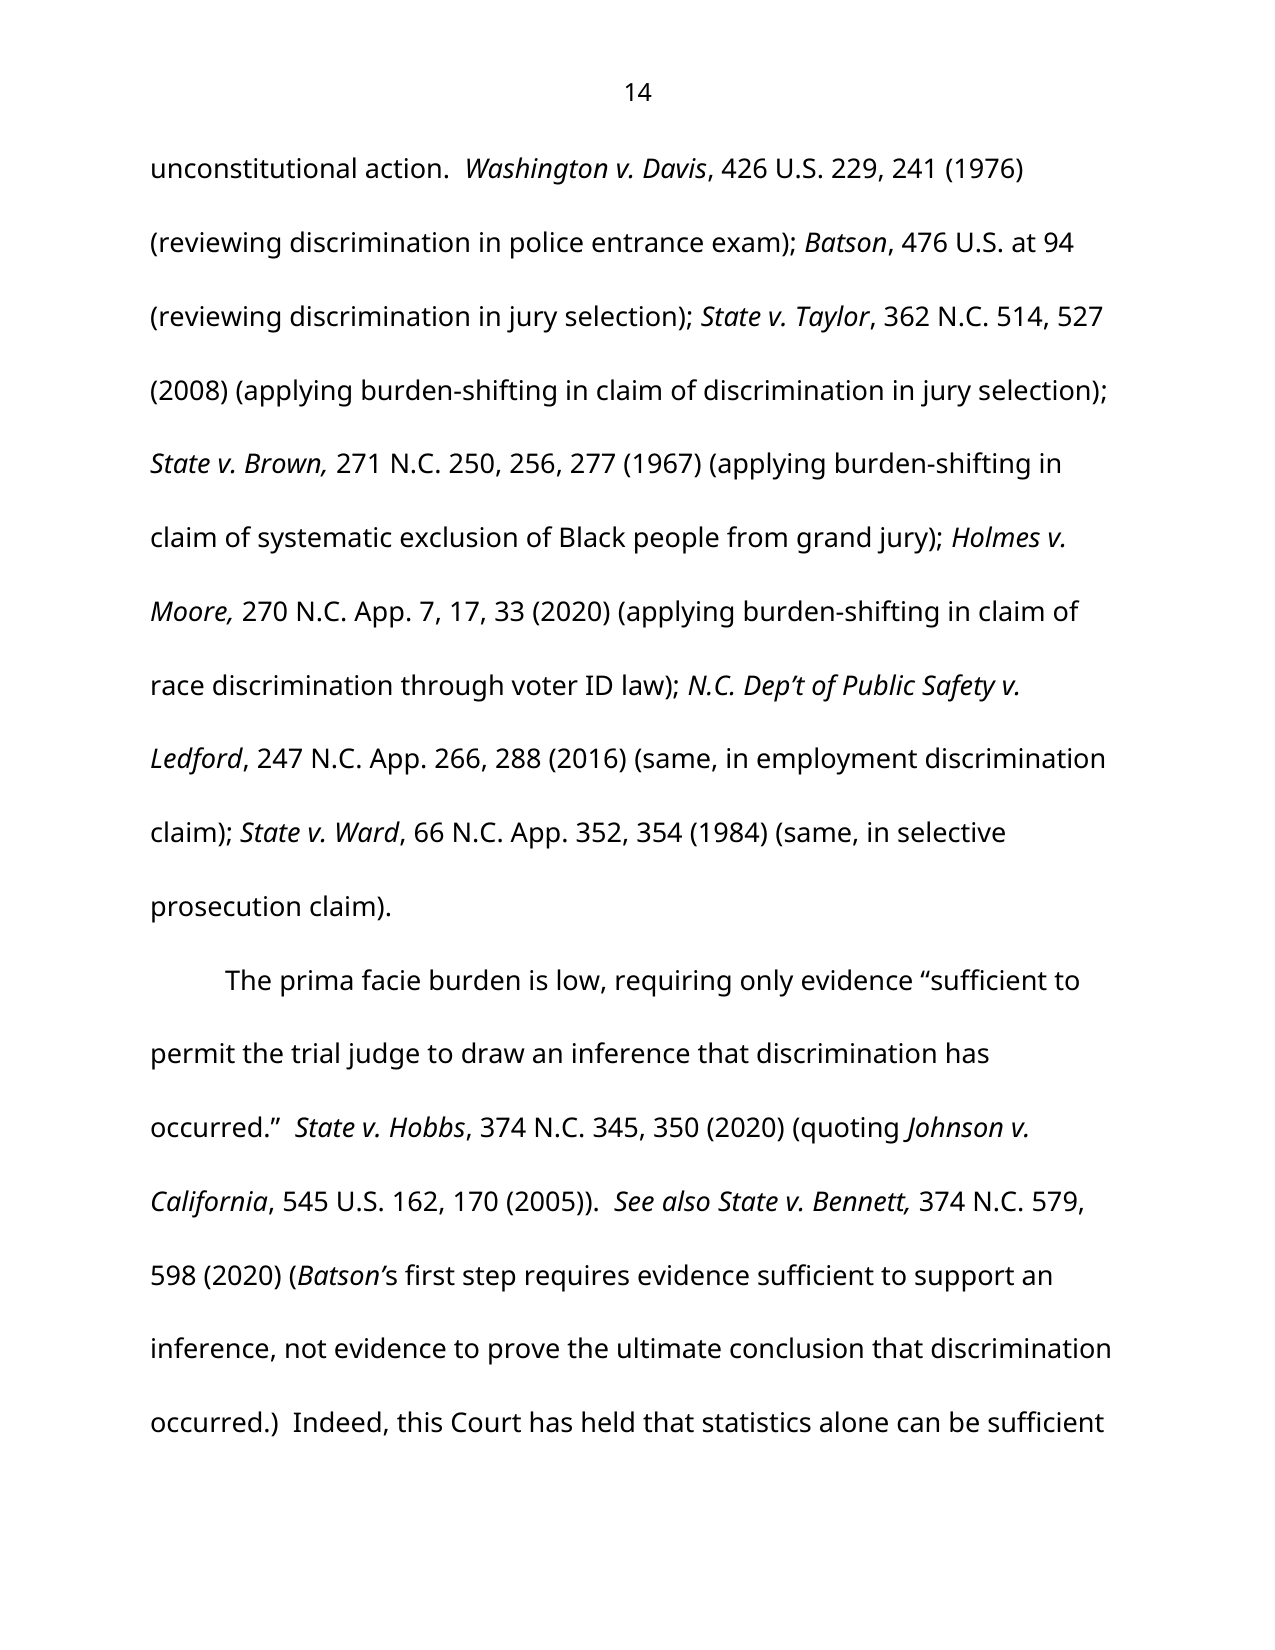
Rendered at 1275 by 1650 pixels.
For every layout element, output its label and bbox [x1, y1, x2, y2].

text [150, 150, 1125, 924]
text [150, 961, 1125, 1441]
